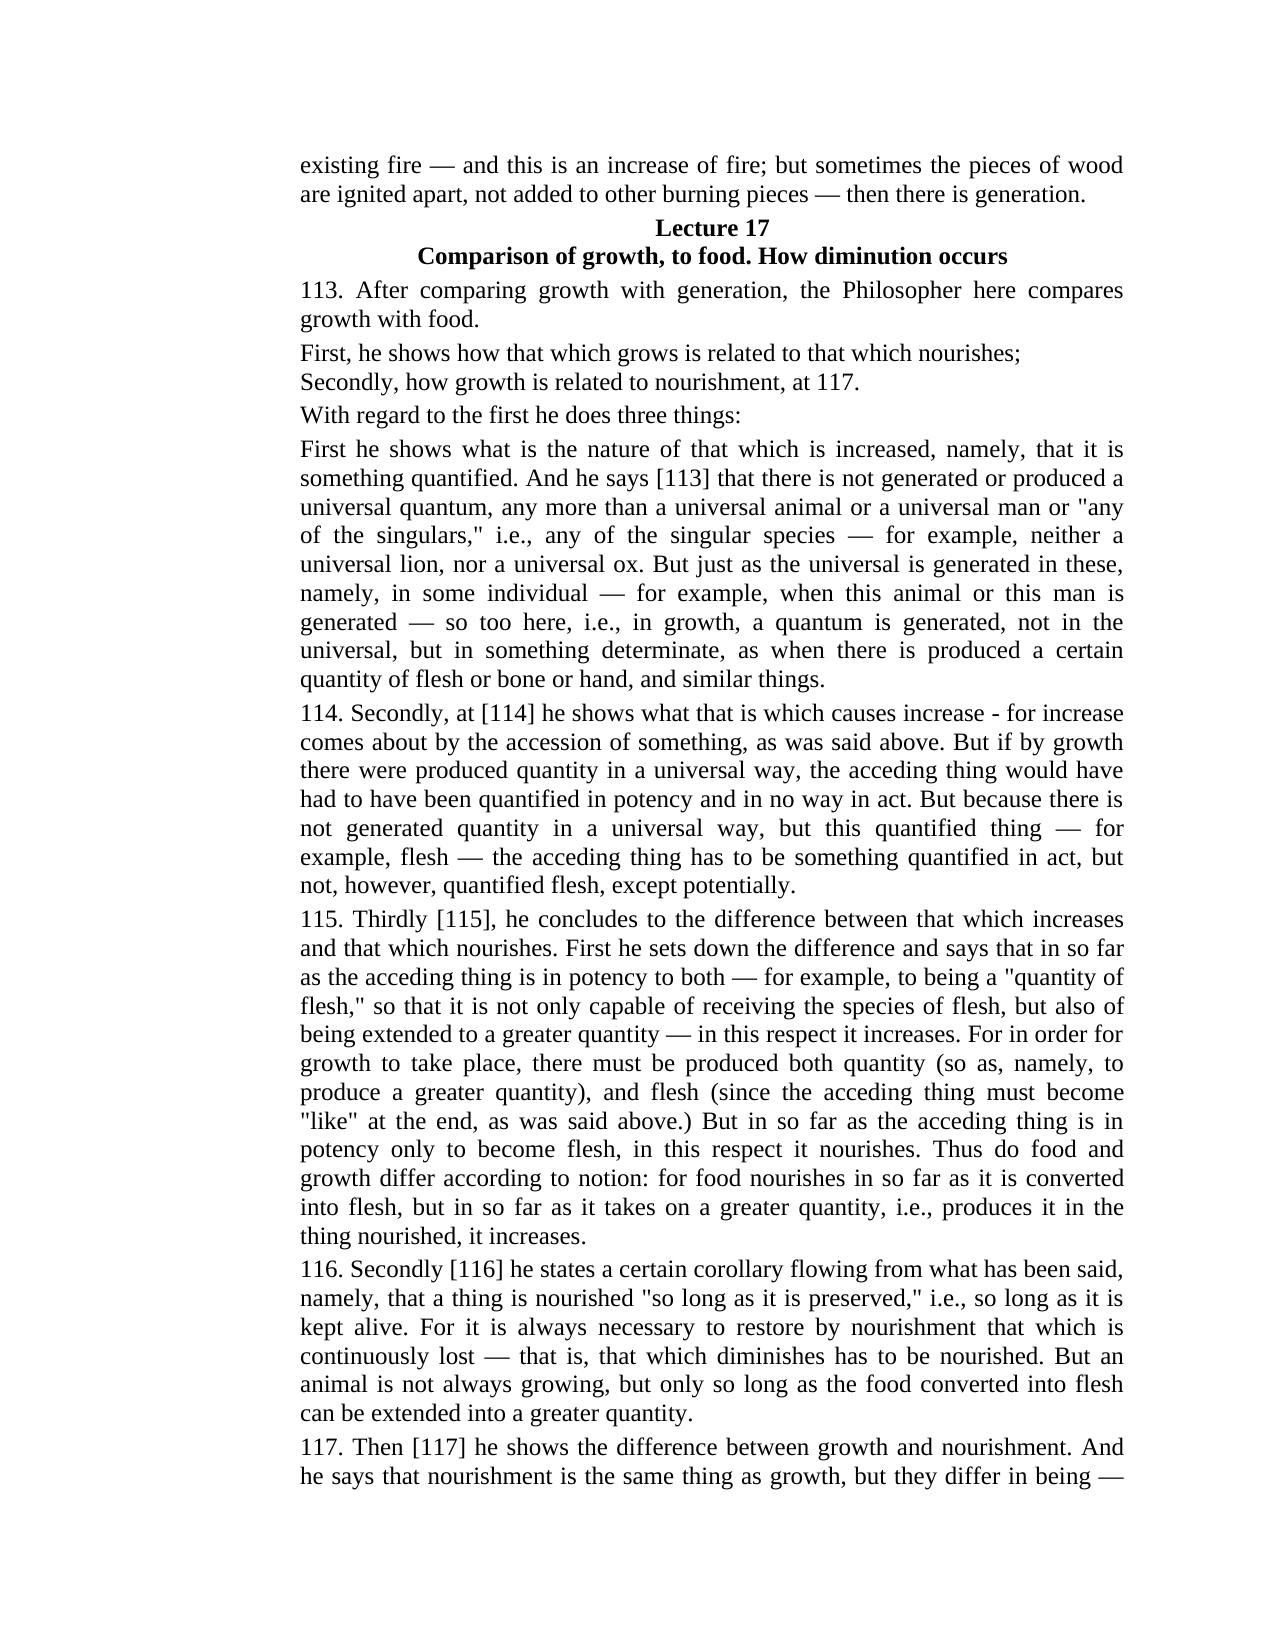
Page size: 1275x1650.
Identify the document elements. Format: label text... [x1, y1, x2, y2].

text With regard to the first he does three things: [300, 400, 1125, 429]
text 115. Thirdly [115], he concludes to the difference between that which increases and that which nourishes. First he sets down the difference and says that in so far as the acceding thing is in potency to both — for example, to being a "quantity of flesh," so that it is not only capable of receiving the species of flesh, but also of being extended to a greater quantity — in this respect it increases. For in order for growth to take place, there must be produced both quantity (so as, namely, to produce a greater quantity), and flesh (since the acceding thing must become "like" at the end, as was said above.) But in so far as the acceding thing is in potency only to become flesh, in this respect it nourishes. Thus do food and growth differ according to notion: for food nourishes in so far as it is converted into flesh, but in so far as it takes on a greater quantity, i.e., produces it in the thing nourished, it increases. [300, 904, 1125, 1249]
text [300, 150, 1125, 207]
text First, he shows how that which grows is related to that which nourishes; [300, 338, 1125, 367]
text 113. After comparing growth with generation, the Philosopher here compares growth with food. [300, 275, 1125, 333]
text 114. Secondly, at [114] he shows what that is which causes increase - for increase comes about by the accession of something, as was said above. But if by growth there were produced quantity in a universal way, the acceding thing would have had to have been quantified in potency and in no way in act. But because there is not generated quantity in a universal way, but this quantified thing — for example, flesh — the acceding thing has to be something quantified in act, but not, however, quantified flesh, except potentially. [300, 698, 1125, 899]
text 116. Secondly [116] he states a certain corollary flowing from what has been said, namely, that a thing is nourished "so long as it is preserved," i.e., so long as it is kept alive. For it is always necessary to restore by nourishment that which is continuously lost — that is, that which diminishes has to be nourished. But an animal is not always growing, but only so long as the food converted into flesh can be extended into a greater quantity. [300, 1254, 1125, 1427]
text Secondly, how growth is related to nourishment, at 117. [300, 367, 1125, 395]
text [300, 1432, 1125, 1490]
text Lecture 17 Comparison of growth, to food. How diminution occurs [300, 213, 1125, 270]
text First he shows what is the nature of that which is increased, namely, that it is something quantified. And he says [113] that there is not generated or produced a universal quantum, any more than a universal animal or a universal man or "any of the singulars," i.e., any of the singular species — for example, neither a universal lion, nor a universal ox. But just as the universal is generated in these, namely, in some individual — for example, when this animal or this man is generated — so too here, i.e., in growth, a quantum is generated, not in the universal, but in something determinate, as when there is produced a certain quantity of flesh or bone or hand, and similar things. [300, 434, 1125, 693]
